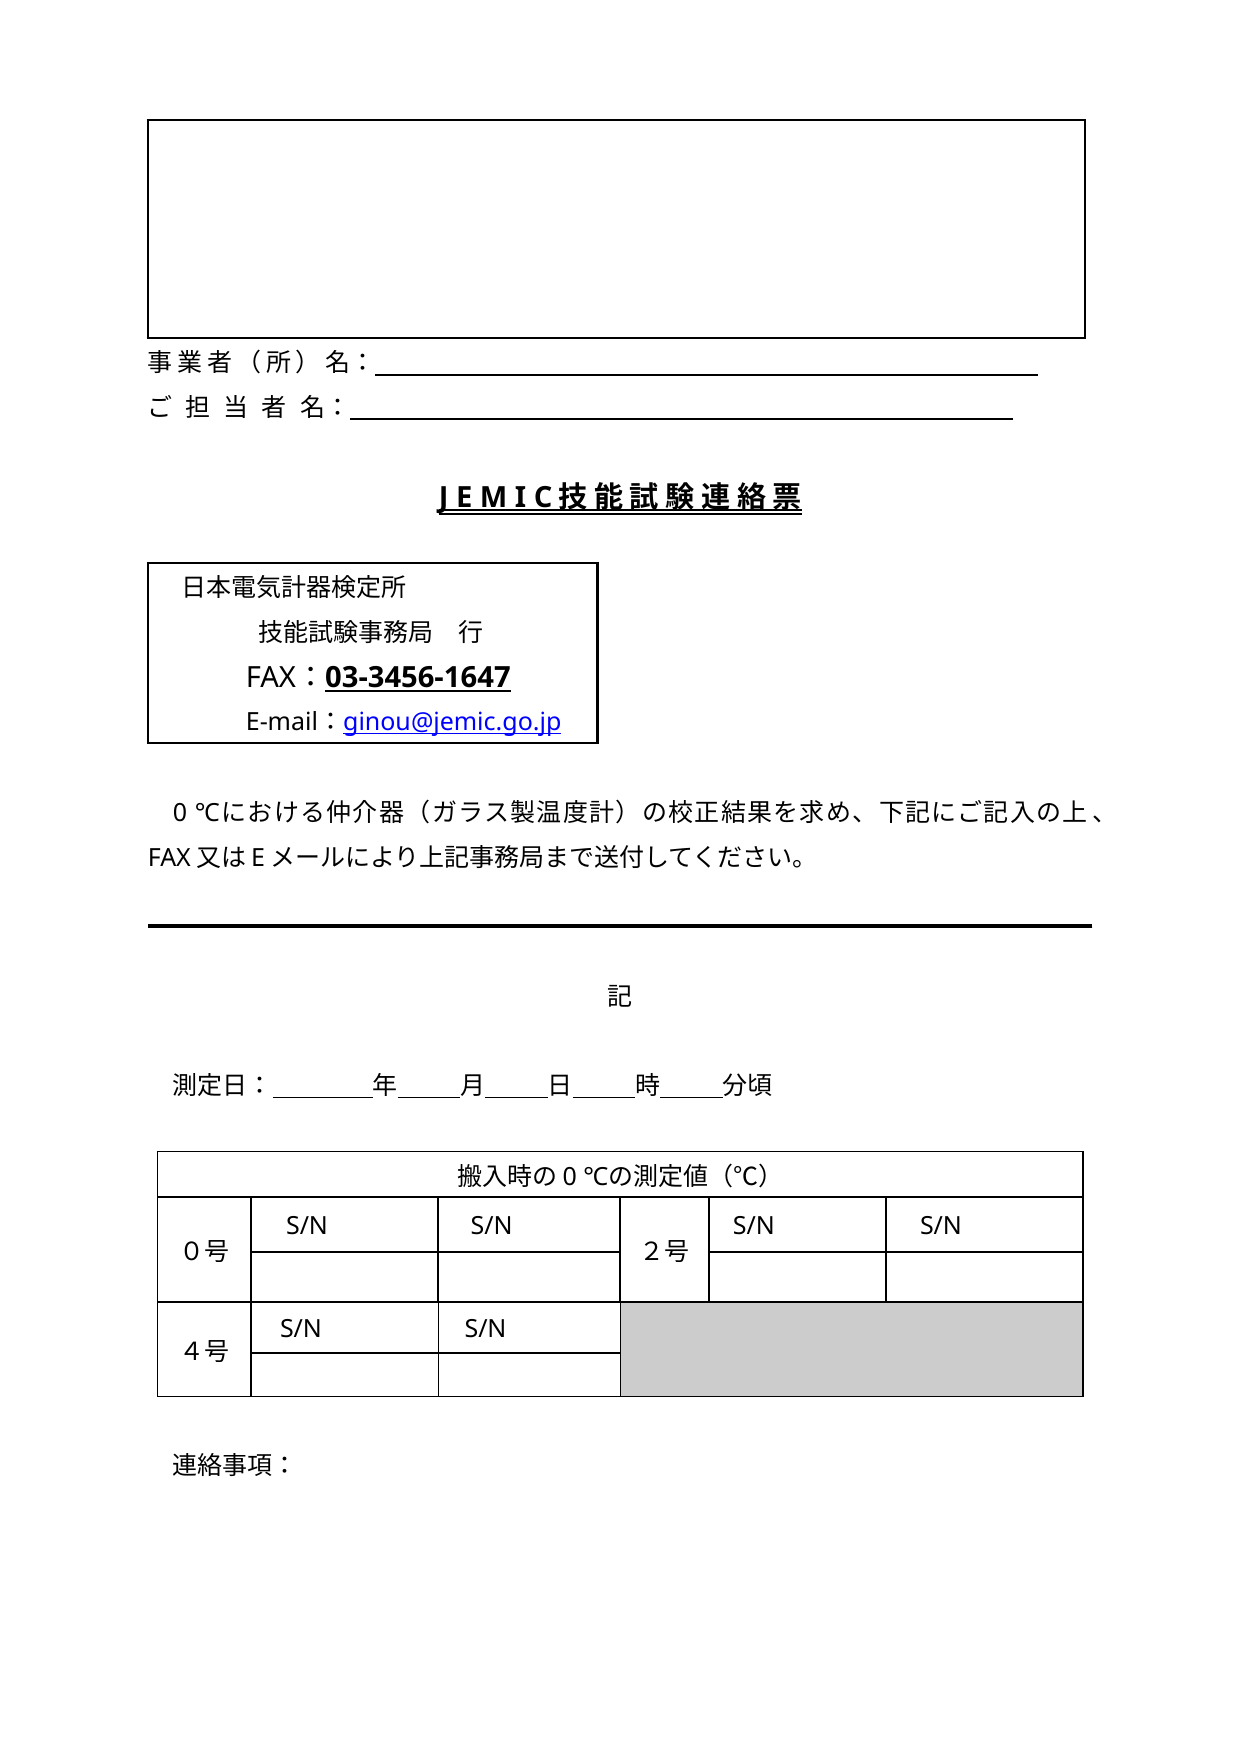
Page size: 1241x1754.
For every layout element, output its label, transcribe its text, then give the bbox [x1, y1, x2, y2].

table_cell ０号 [158, 1198, 250, 1301]
text J E M I C技 能 試 験 連 絡 票 [148, 472, 1092, 517]
table_cell ４号 [158, 1303, 250, 1396]
text ご担当者名： [148, 383, 1085, 428]
table_cell S/N [252, 1198, 437, 1251]
table_cell [710, 1253, 885, 1301]
table_header 日本電気計器検定所 技能試験事務局 行 FAX：03-3456-1647 E-mail：ginou@jemic.go.jp [149, 564, 596, 742]
table_cell [887, 1253, 1082, 1301]
text 連絡事項： [148, 1442, 1092, 1486]
text 測定日： 年 月 日 時 分頃 [148, 1061, 1092, 1106]
table_cell S/N [439, 1303, 620, 1352]
table_cell [439, 1354, 620, 1396]
text 0 ℃における仲介器（ガラス製温度計）の校正結果を求め、下記にご記入の上、FAX又はEメールにより上記事務局まで送付してください。 [148, 789, 1092, 878]
table_header [149, 121, 1084, 337]
table_header 搬入時の0 ℃の測定値（℃） [158, 1152, 1082, 1196]
table_cell ２号 [621, 1198, 708, 1301]
table_cell [439, 1253, 619, 1301]
table_cell [252, 1253, 437, 1301]
text 記 [148, 972, 1092, 1017]
table_cell S/N [252, 1303, 438, 1352]
table_cell S/N [439, 1198, 619, 1251]
text 事業者（所）名： [148, 339, 1085, 383]
table_cell S/N [887, 1198, 1082, 1251]
table_cell [252, 1354, 438, 1396]
table_cell [621, 1303, 1082, 1396]
table_cell S/N [710, 1198, 885, 1251]
